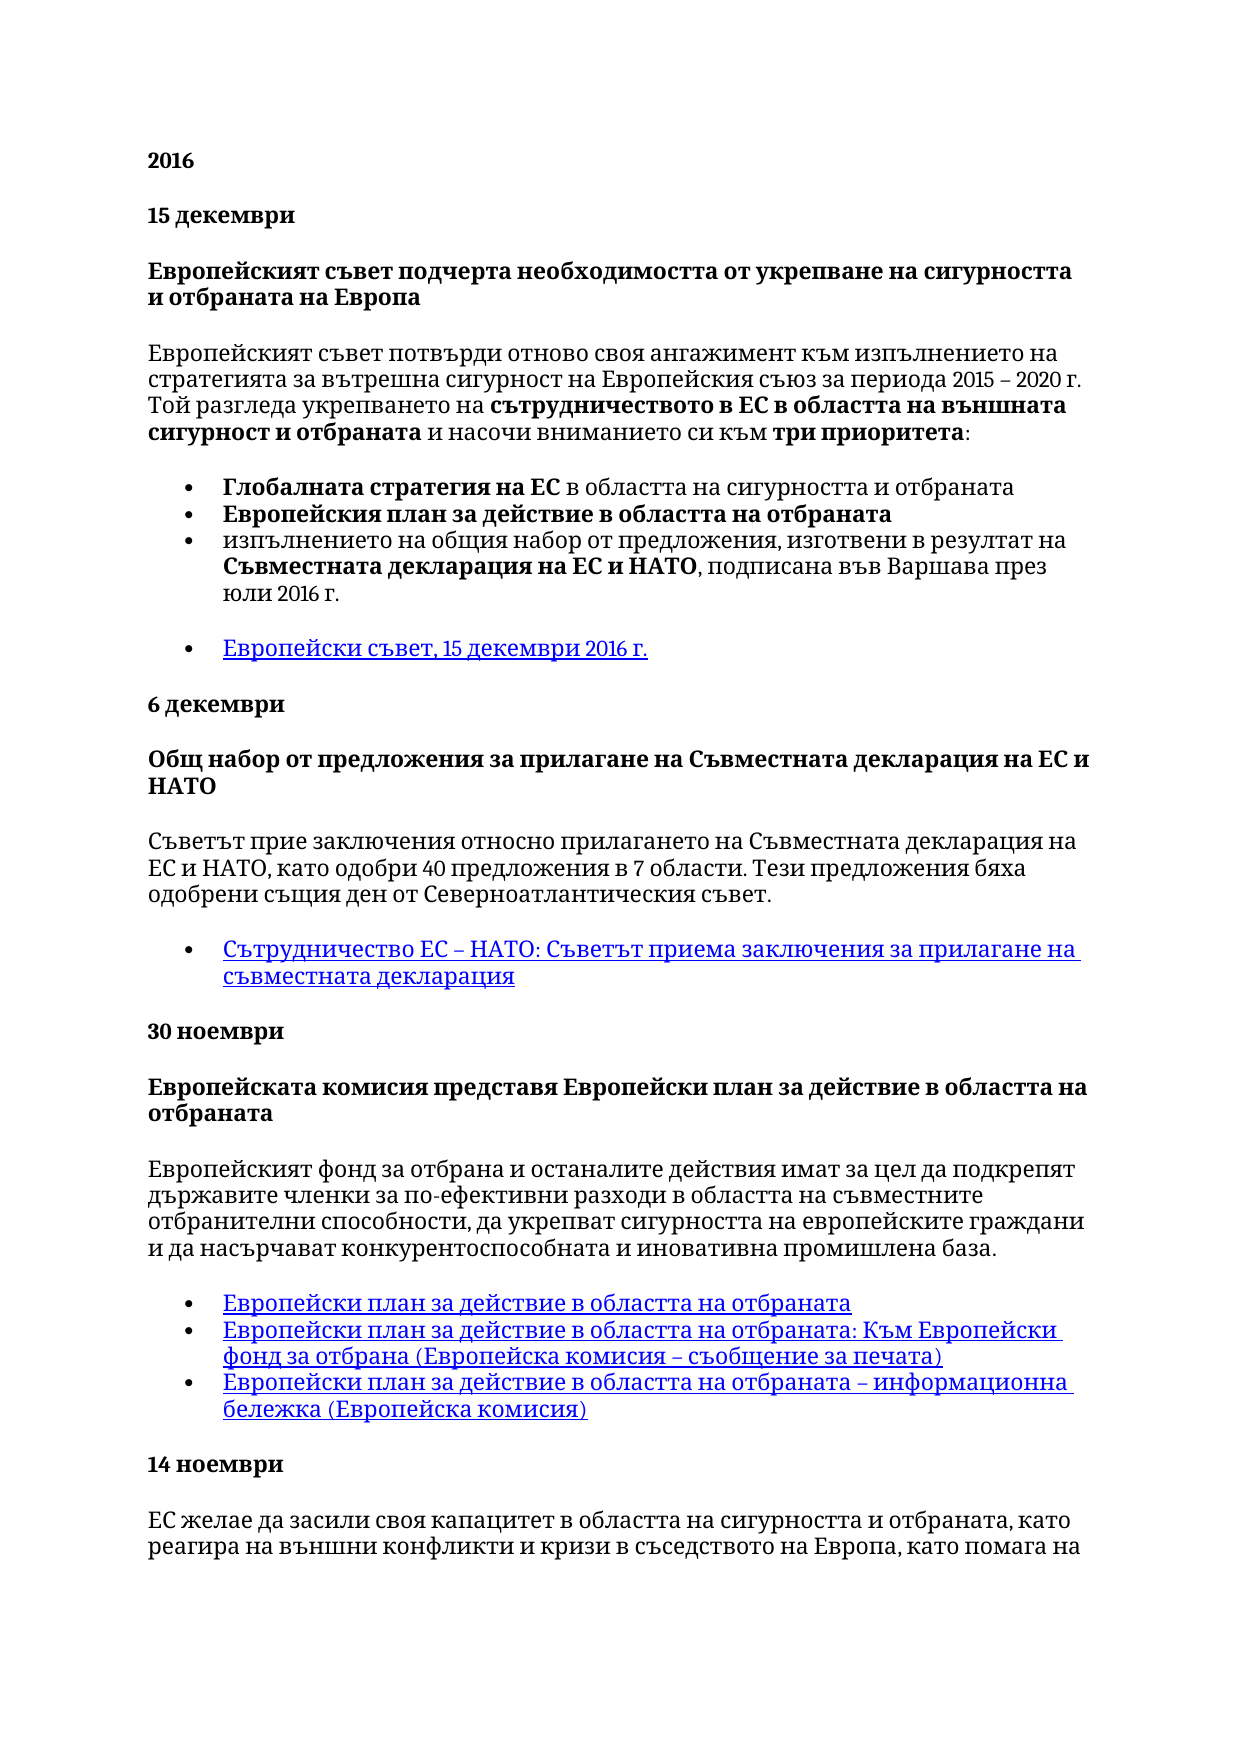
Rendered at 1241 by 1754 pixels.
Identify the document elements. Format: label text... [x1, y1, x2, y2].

text Европейският съвет потвърди отново своя ангажимент към изпълнението на стратегията за вътрешна сигурност на Европейския съюз за периода 2015 – 2020 г. Той разгледа укрепването на сътрудничеството в ЕС в областта на външната сигурност и отбраната и насочи вниманието си към три приоритета: [148, 341, 1093, 446]
list Сътрудничество ЕС – НАТО: Съветът приема заключения за прилагане на съвместната декларация [185, 937, 1093, 990]
list Европейския план за действие в областта на отбраната [185, 501, 1093, 528]
list Европейски план за действие в областта на отбраната [185, 1291, 1093, 1317]
text 2016 [148, 148, 1093, 174]
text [148, 1507, 1093, 1560]
list Европейски съвет, 15 декември 2016 г. [185, 636, 1093, 662]
list Глобалната стратегия на ЕС в областта на сигурността и отбраната [185, 475, 1093, 501]
text Европейският фонд за отбрана и останалите действия имат за цел да подкрепят държавите членки за по-ефективни разходи в областта на съвместните отбранителни способности, да укрепват сигурността на европейските граждани и да насърчават конкурентоспособната и иновативна промишлена база. [148, 1156, 1093, 1262]
text Европейският съвет подчерта необходимостта от укрепване на сигурността и отбраната на Европа [148, 259, 1093, 311]
text 6 декември [148, 692, 1093, 718]
text Европейската комисия представя Европейски план за действие в областта на отбраната [148, 1074, 1093, 1127]
text 15 декември [148, 203, 1093, 229]
list Европейски план за действие в областта на отбраната: Към Европейски фонд за отбрана (Европейска комисия – съобщение за печата) [185, 1317, 1093, 1370]
list изпълнението на общия набор от предложения, изготвени в резултат на Съвместната декларация на ЕС и НАТО, подписана във Варшава през юли 2016 г. [185, 528, 1093, 607]
text Съветът прие заключения относно прилагането на Съвместната декларация на ЕС и НАТО, като одобри 40 предложения в 7 области. Тези предложения бяха одобрени същия ден от Северноатлантическия съвет. [148, 829, 1093, 908]
text Общ набор от предложения за прилагане на Съвместната декларация на ЕС и НАТО [148, 747, 1093, 800]
text 30 ноември [148, 1019, 1093, 1045]
text 14 ноември [148, 1452, 1093, 1478]
list Европейски план за действие в областта на отбраната – информационна бележка (Европейска комисия) [185, 1370, 1093, 1423]
